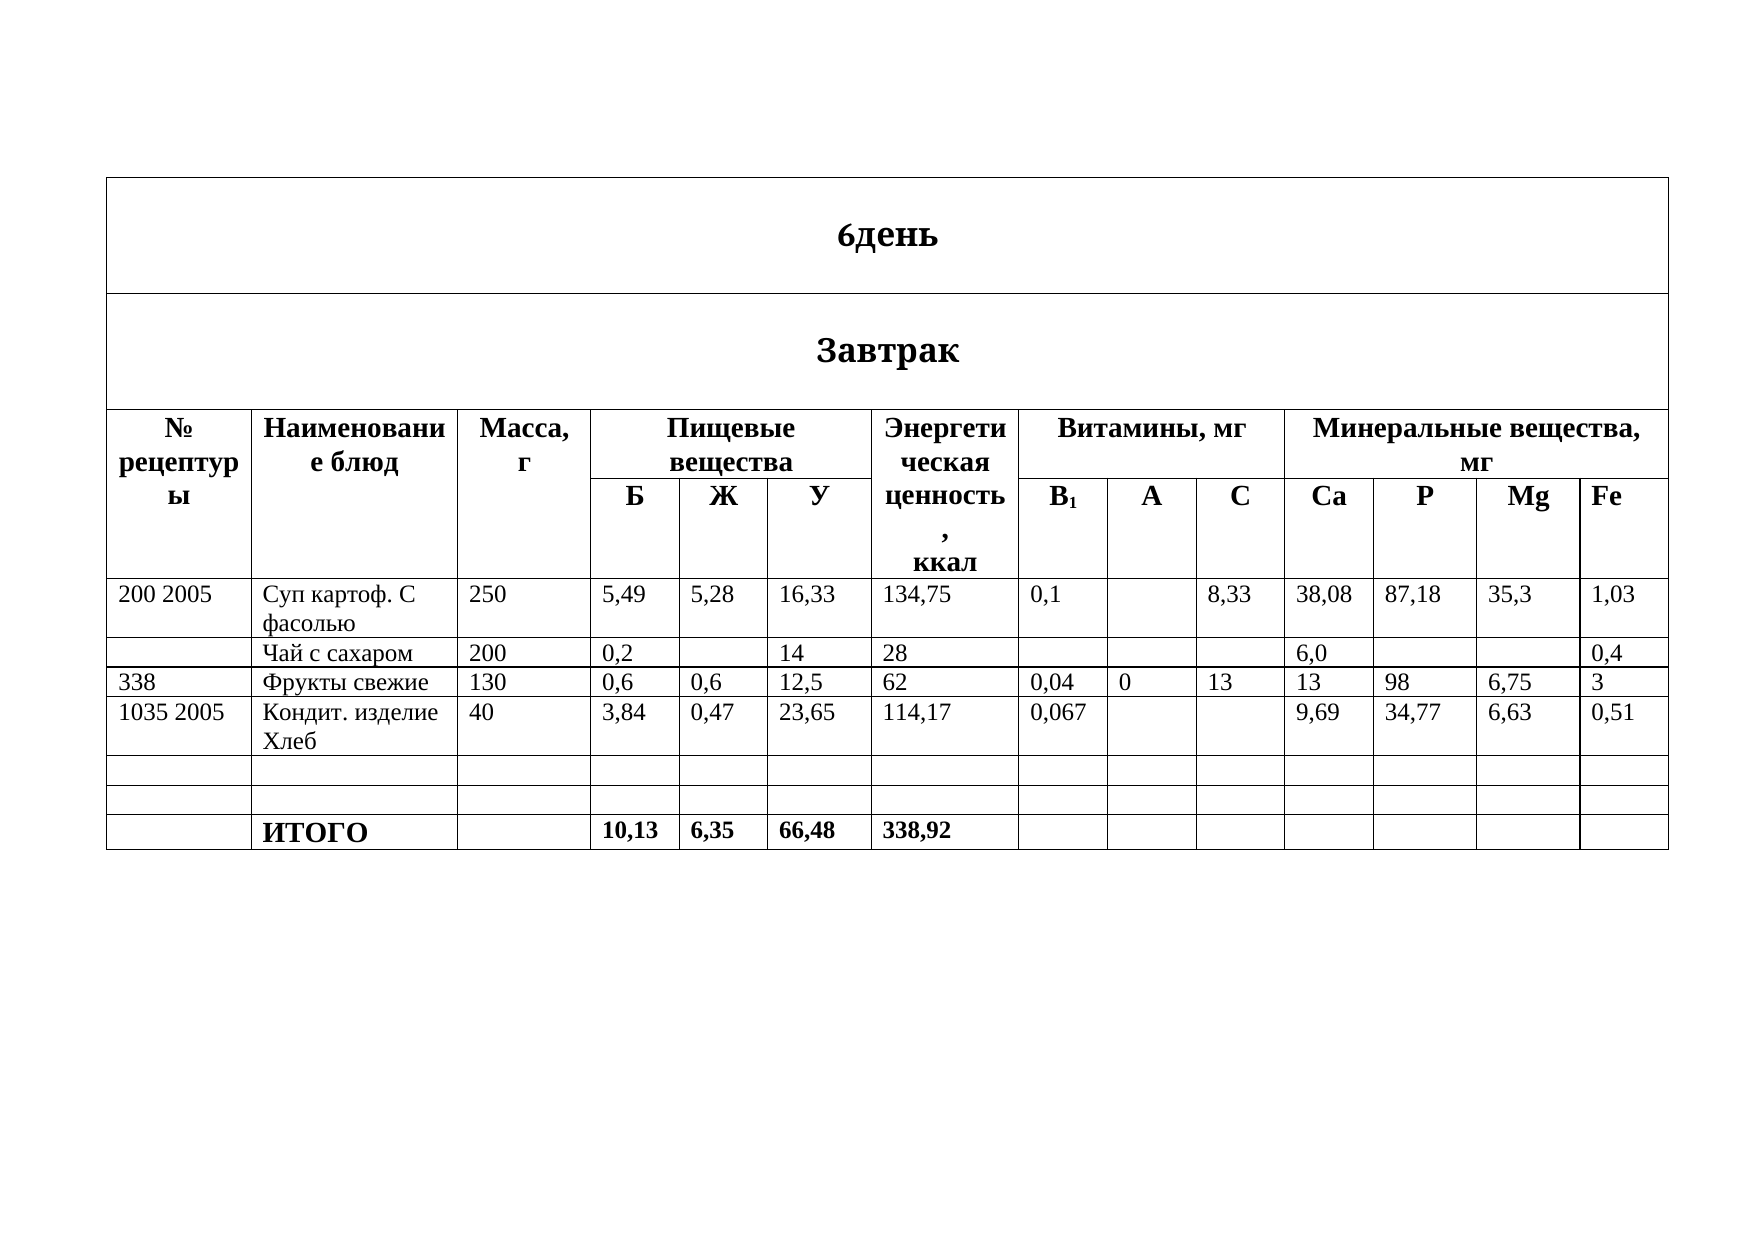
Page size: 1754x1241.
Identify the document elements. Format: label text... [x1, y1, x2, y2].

table_cell 8,33 [1197, 579, 1284, 637]
table_cell Б [591, 479, 679, 578]
table_cell 338 [107, 668, 251, 696]
table_cell 0,04 [1019, 668, 1107, 696]
table_cell [458, 815, 590, 849]
table_cell [1477, 756, 1579, 784]
table_cell 6,35 [680, 815, 767, 849]
table_cell [1108, 815, 1196, 849]
table_cell [458, 756, 590, 784]
table_cell Витамины, мг [1019, 410, 1284, 477]
table_cell P [1374, 479, 1476, 578]
table_cell [1019, 638, 1107, 666]
table_cell [1285, 786, 1373, 814]
table_cell [1108, 756, 1196, 784]
table_cell 6,0 [1285, 638, 1373, 666]
table_cell ИТОГО [252, 815, 457, 849]
table_cell 114,17 [872, 697, 1018, 755]
table_cell 98 [1374, 668, 1476, 696]
table_cell [1108, 638, 1196, 666]
table_cell Ca [1285, 479, 1373, 578]
table_cell 16,33 [768, 579, 871, 637]
table_cell 0,6 [680, 668, 767, 696]
table_cell У [768, 479, 871, 578]
table_cell B1 [1019, 479, 1107, 578]
table_cell [107, 815, 251, 849]
table_cell [768, 756, 871, 784]
table_cell [1019, 815, 1107, 849]
table_cell [1477, 815, 1579, 849]
table_cell [1197, 756, 1284, 784]
table_cell [1197, 697, 1284, 755]
table_cell [458, 786, 590, 814]
table_cell 3 [1581, 668, 1668, 696]
table_cell 87,18 [1374, 579, 1476, 637]
table_cell [252, 756, 457, 784]
table_cell [1285, 815, 1373, 849]
table_cell [1108, 786, 1196, 814]
table_cell Суп картоф. С фасолью [252, 579, 457, 637]
table_cell Fe [1581, 479, 1668, 578]
table_cell 14 [768, 638, 871, 666]
table_cell [591, 786, 679, 814]
table_cell 0 [1108, 668, 1196, 696]
table_cell [1197, 638, 1284, 666]
table_cell [1374, 638, 1476, 666]
table_cell 1035 2005 [107, 697, 251, 755]
table_cell [252, 786, 457, 814]
table_cell 200 [458, 638, 590, 666]
table_cell Энергетическая ценность, ккал [872, 410, 1018, 578]
table_cell Кондит. изделие Хлеб [252, 697, 457, 755]
table_cell 338,92 [872, 815, 1018, 849]
table_cell Чай с сахаром [252, 638, 457, 666]
table_cell 200 2005 [107, 579, 251, 637]
table_cell 23,65 [768, 697, 871, 755]
table_cell 28 [872, 638, 1018, 666]
table_cell [1108, 697, 1196, 755]
table_cell [680, 638, 767, 666]
table_header 6день [107, 178, 1668, 293]
table_cell [107, 786, 251, 814]
table_cell [872, 756, 1018, 784]
table_cell 0,4 [1581, 638, 1668, 666]
table_cell Пищевые вещества [591, 410, 871, 477]
table_cell [1108, 579, 1196, 637]
table_cell 0,47 [680, 697, 767, 755]
table_cell [107, 756, 251, 784]
table_cell 66,48 [768, 815, 871, 849]
table_cell 13 [1197, 668, 1284, 696]
table_cell 13 [1285, 668, 1373, 696]
table_cell 134,75 [872, 579, 1018, 637]
table_cell [1581, 756, 1668, 784]
table_cell Mg [1477, 479, 1579, 578]
table_cell [680, 786, 767, 814]
table_cell Завтрак [107, 294, 1668, 409]
table_cell 35,3 [1477, 579, 1579, 637]
table_cell [680, 756, 767, 784]
table_cell 40 [458, 697, 590, 755]
table_cell [768, 786, 871, 814]
table_cell 3,84 [591, 697, 679, 755]
table_cell [591, 756, 679, 784]
table_cell [1477, 638, 1579, 666]
table_cell 5,28 [680, 579, 767, 637]
table_cell C [1197, 479, 1284, 578]
table_cell 6,63 [1477, 697, 1579, 755]
table_cell [1285, 756, 1373, 784]
table_cell Масса, г [458, 410, 590, 578]
table_cell [1581, 815, 1668, 849]
table_cell [1374, 786, 1476, 814]
table_cell 0,067 [1019, 697, 1107, 755]
table_cell 0,6 [591, 668, 679, 696]
table_cell 0,2 [591, 638, 679, 666]
table_cell 6,75 [1477, 668, 1579, 696]
table_cell [872, 786, 1018, 814]
table_cell 9,69 [1285, 697, 1373, 755]
table_cell [1374, 815, 1476, 849]
table_cell [1477, 786, 1579, 814]
table_cell 250 [458, 579, 590, 637]
table_cell 1,03 [1581, 579, 1668, 637]
table_cell [1197, 786, 1284, 814]
table_cell 130 [458, 668, 590, 696]
table_cell 38,08 [1285, 579, 1373, 637]
table_cell Наименование блюд [252, 410, 457, 578]
table_cell [107, 638, 251, 666]
table_cell Ж [680, 479, 767, 578]
table_cell [1019, 756, 1107, 784]
table_cell A [1108, 479, 1196, 578]
table_cell 5,49 [591, 579, 679, 637]
table_cell 12,5 [768, 668, 871, 696]
table_cell № рецептуры [107, 410, 251, 578]
table_cell [1374, 756, 1476, 784]
table_cell 0,1 [1019, 579, 1107, 637]
table_cell 34,77 [1374, 697, 1476, 755]
table_cell [1581, 786, 1668, 814]
table_cell [1197, 815, 1284, 849]
table_cell 0,51 [1581, 697, 1668, 755]
table_cell 10,13 [591, 815, 679, 849]
table_cell Фрукты свежие [252, 668, 457, 696]
table_cell 62 [872, 668, 1018, 696]
table_cell Минеральные вещества, мг [1285, 410, 1668, 477]
table_cell [1019, 786, 1107, 814]
